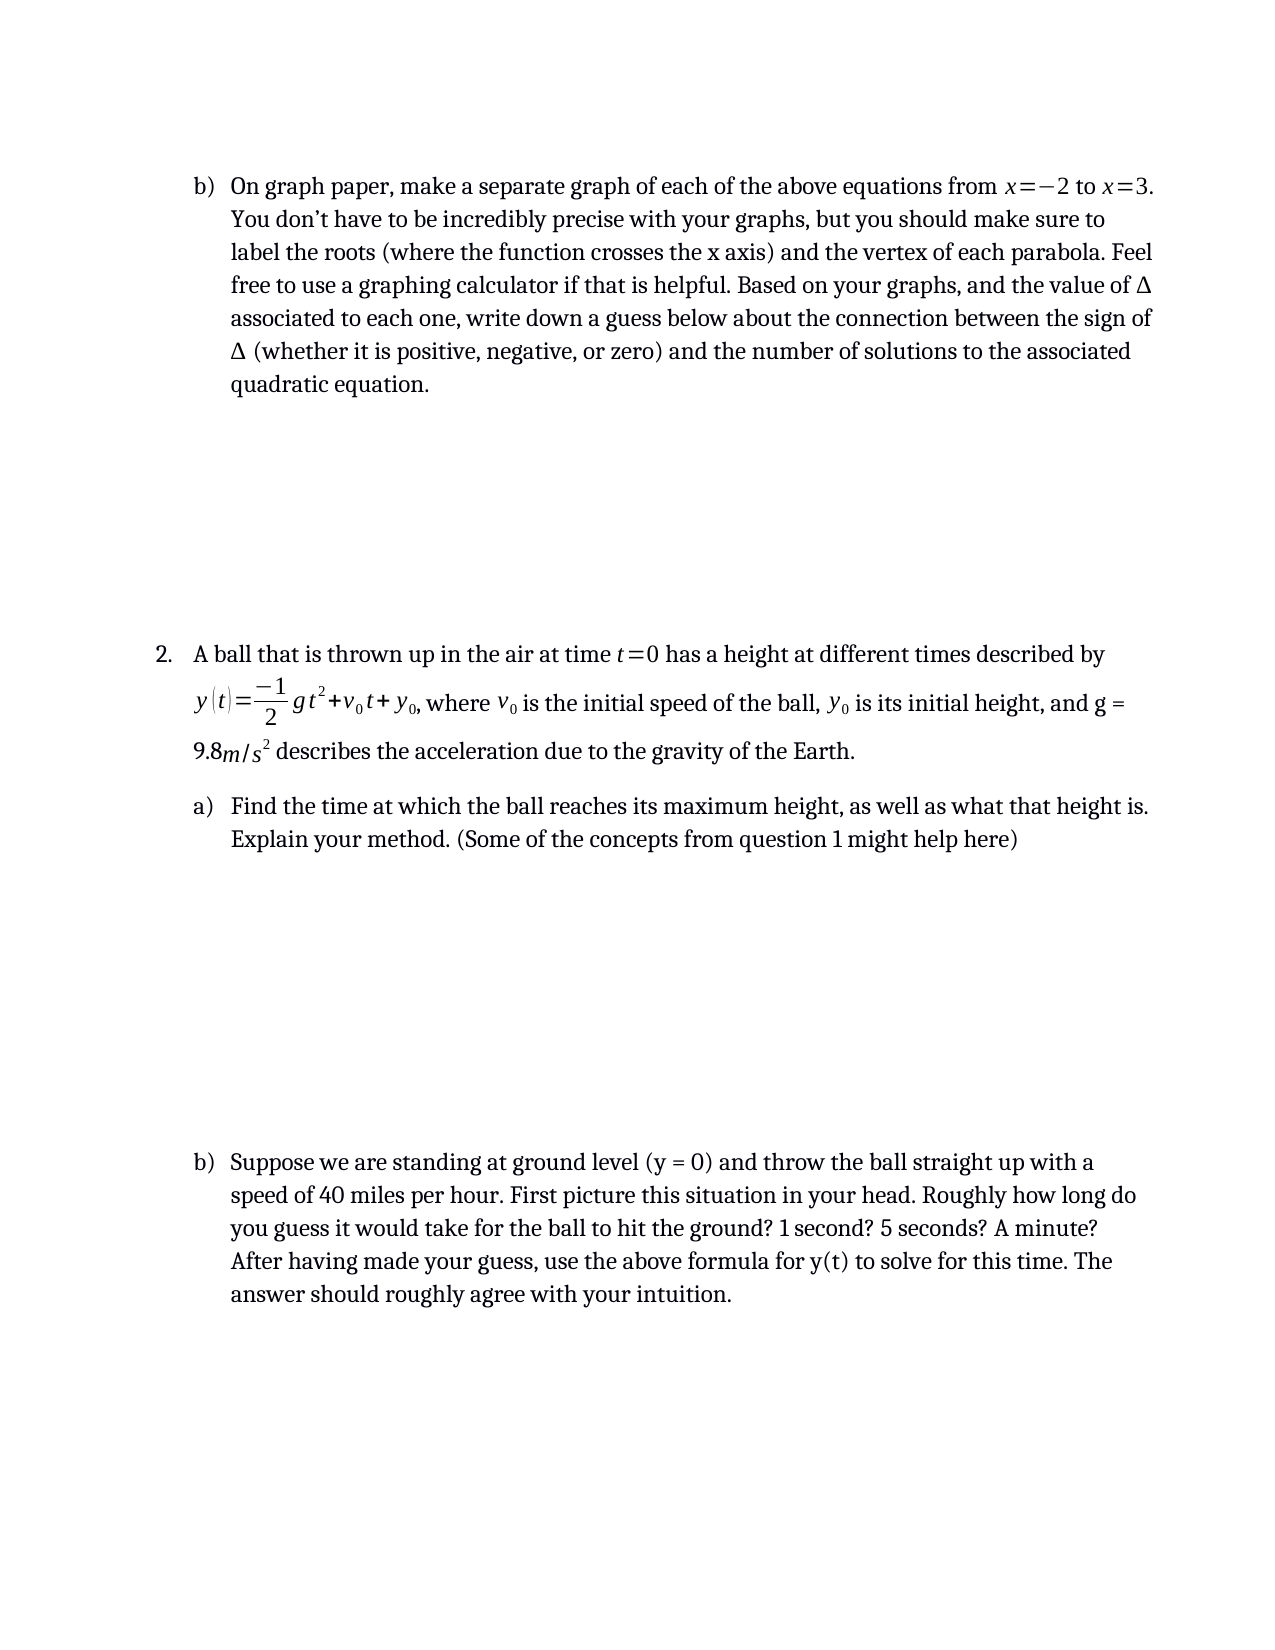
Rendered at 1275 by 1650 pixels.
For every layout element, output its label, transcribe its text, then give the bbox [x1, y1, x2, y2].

list On graph paper, make a separate graph of each of the above equations from to . You don’t have to be incredibly precise with your graphs, but you should make sure to label the roots (where the function crosses the x axis) and the vertex of each parabola. Feel free to use a graphing calculator if that is helpful. Based on your graphs, and the value of associated to each one, write down a guess below about the connection between the sign of (whether it is positive, negative, or zero) and the number of solutions to the associated quadratic equation. [193, 172, 1157, 399]
list Suppose we are standing at ground level (y = 0) and throw the ball straight up with a speed of 40 miles per hour. First picture this situation in your head. Roughly how long do you guess it would take for the ball to hit the ground? 1 second? 5 seconds? A minute? After having made your guess, use the above formula for y(t) to solve for this time. The answer should roughly agree with your intuition. [193, 1148, 1157, 1309]
list Find the time at which the ball reaches its maximum height, as well as what that height is. Explain your method. (Some of the concepts from question 1 might help here) [193, 792, 1157, 854]
list A ball that is thrown up in the air at time has a height at different times described by , where is the initial speed of the ball, is its initial height, and g = 9.8 describes the acceleration due to the gravity of the Earth. [156, 639, 1157, 767]
